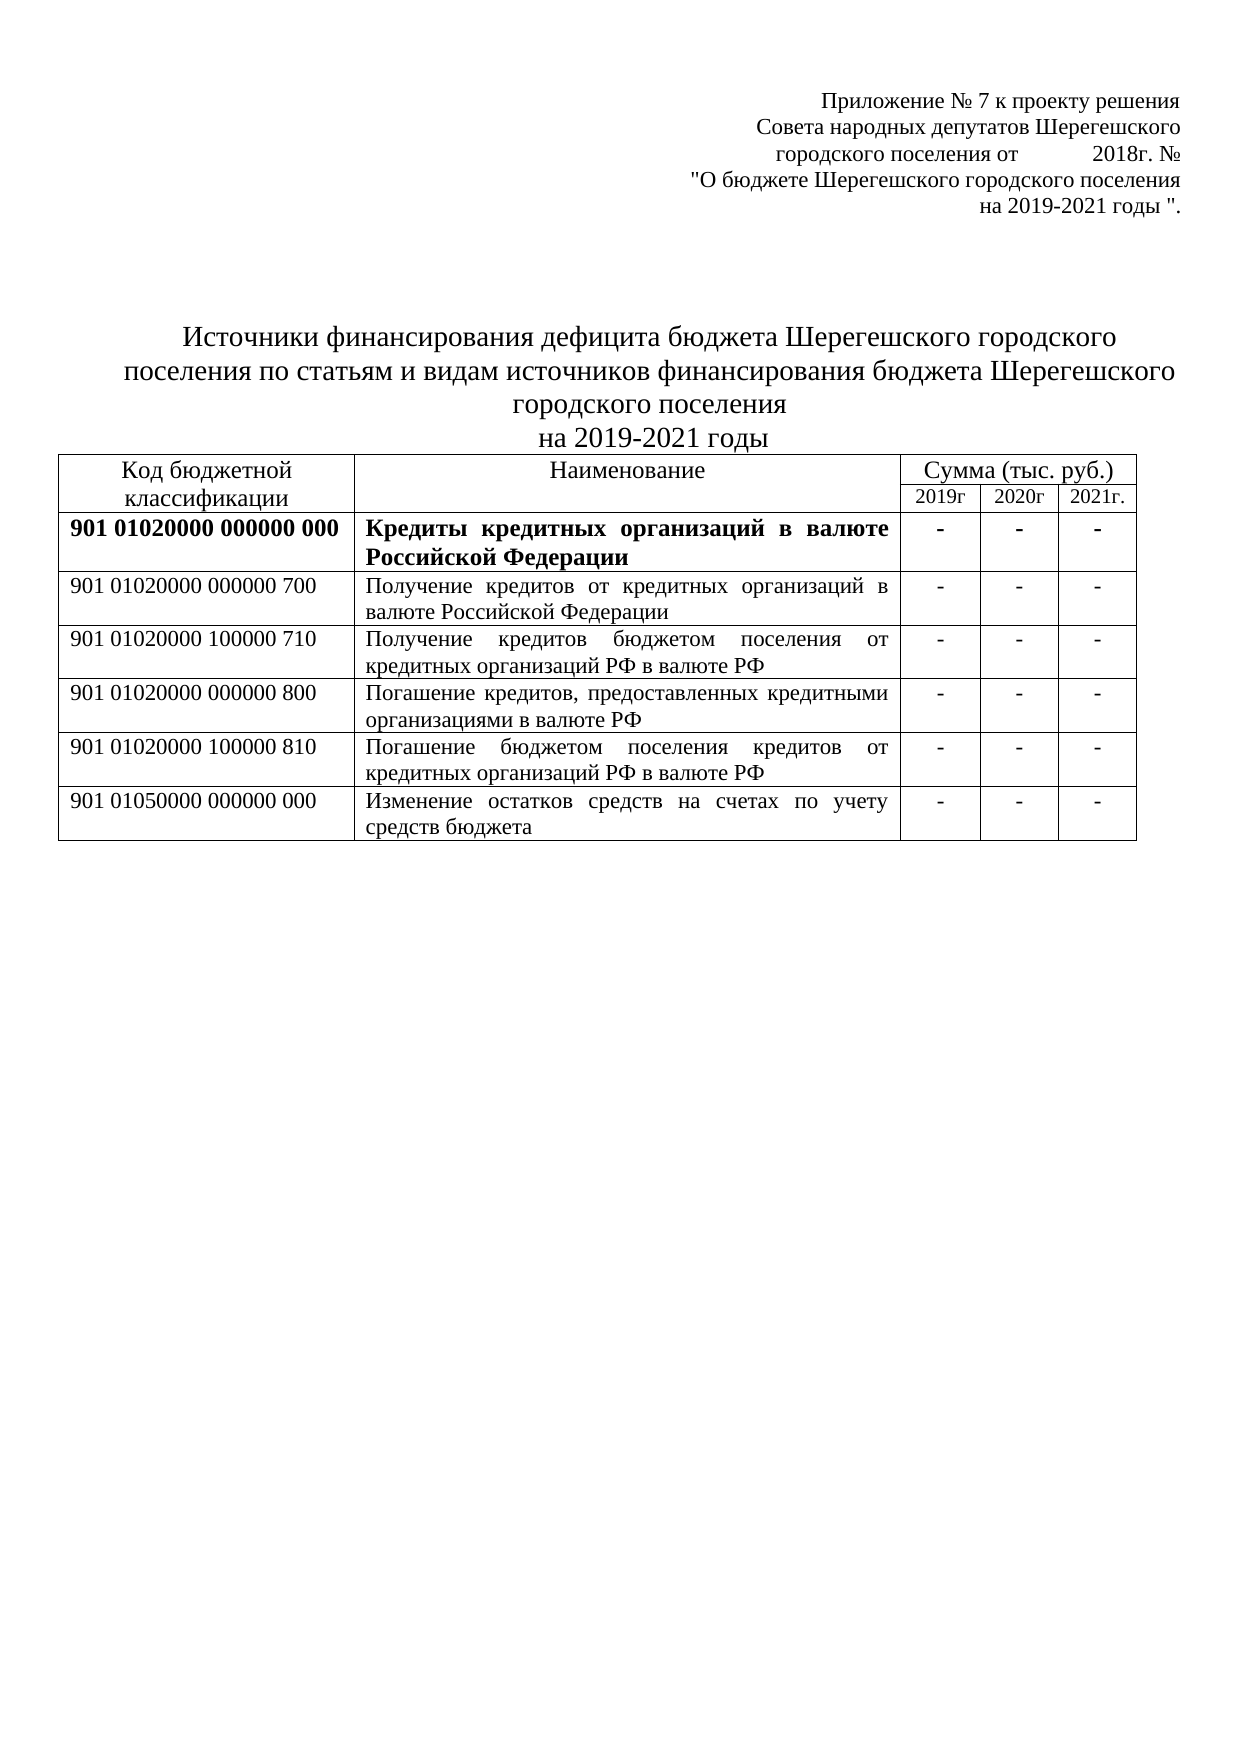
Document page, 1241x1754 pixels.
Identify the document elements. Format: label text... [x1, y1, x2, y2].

table_cell - [981, 572, 1058, 624]
table_cell 2020г [981, 485, 1058, 512]
text на 2019-2021 годы ". [118, 192, 1181, 219]
table_cell 901 01020000 000000 700 [59, 572, 354, 624]
table_cell - [981, 513, 1058, 571]
table_cell - [901, 572, 980, 624]
table_cell - [981, 626, 1058, 678]
table_cell 901 01020000 100000 710 [59, 626, 354, 678]
table_cell Кредиты кредитных организаций в валюте Российской Федерации [355, 513, 900, 571]
text Приложение № 7 к проекту решения [118, 87, 1181, 113]
table_cell - [1059, 513, 1136, 571]
table_cell Погашение кредитов, предоставленных кредитными организациями в валюте РФ [355, 679, 900, 732]
table_cell - [1059, 626, 1136, 678]
table_cell - [1059, 733, 1136, 786]
table_cell - [1059, 572, 1136, 624]
table_cell 901 01050000 000000 000 [59, 787, 354, 839]
table_header Код бюджетной классификации [59, 455, 354, 512]
table_cell - [981, 679, 1058, 732]
table_cell - [981, 733, 1058, 786]
table_cell Изменение остатков средств на счетах по учету средств бюджета [355, 787, 900, 839]
table_header Сумма (тыс. руб.) [901, 455, 1136, 483]
text Совета народных депутатов Шерегешского [118, 113, 1181, 140]
text на 2019-2021 годы [118, 420, 1181, 454]
table_cell 901 01020000 100000 810 [59, 733, 354, 786]
text городского поселения от 2018г. № [118, 140, 1181, 166]
table_cell - [901, 626, 980, 678]
table_cell Погашение бюджетом поселения кредитов от кредитных организаций РФ в валюте РФ [355, 733, 900, 786]
table_cell - [901, 679, 980, 732]
table_cell 901 01020000 000000 000 [59, 513, 354, 571]
table_cell - [1059, 679, 1136, 732]
table_cell 2019г [901, 485, 980, 512]
table_cell 901 01020000 000000 800 [59, 679, 354, 732]
table_cell 2021г. [1059, 485, 1136, 512]
table_cell - [901, 733, 980, 786]
text "О бюджете Шерегешского городского поселения [118, 166, 1181, 192]
table_cell Получение кредитов бюджетом поселения от кредитных организаций РФ в валюте РФ [355, 626, 900, 678]
table_cell - [901, 787, 980, 839]
table_cell Получение кредитов от кредитных организаций в валюте Российской Федерации [355, 572, 900, 624]
table_cell - [1059, 787, 1136, 839]
table_header Наименование [355, 455, 900, 512]
table_cell - [901, 513, 980, 571]
table_cell - [981, 787, 1058, 839]
text Источники финансирования дефицита бюджета Шерегешского городского поселения по статьям и видам источников финансирования бюджета Шерегешского городского поселения [118, 319, 1181, 420]
